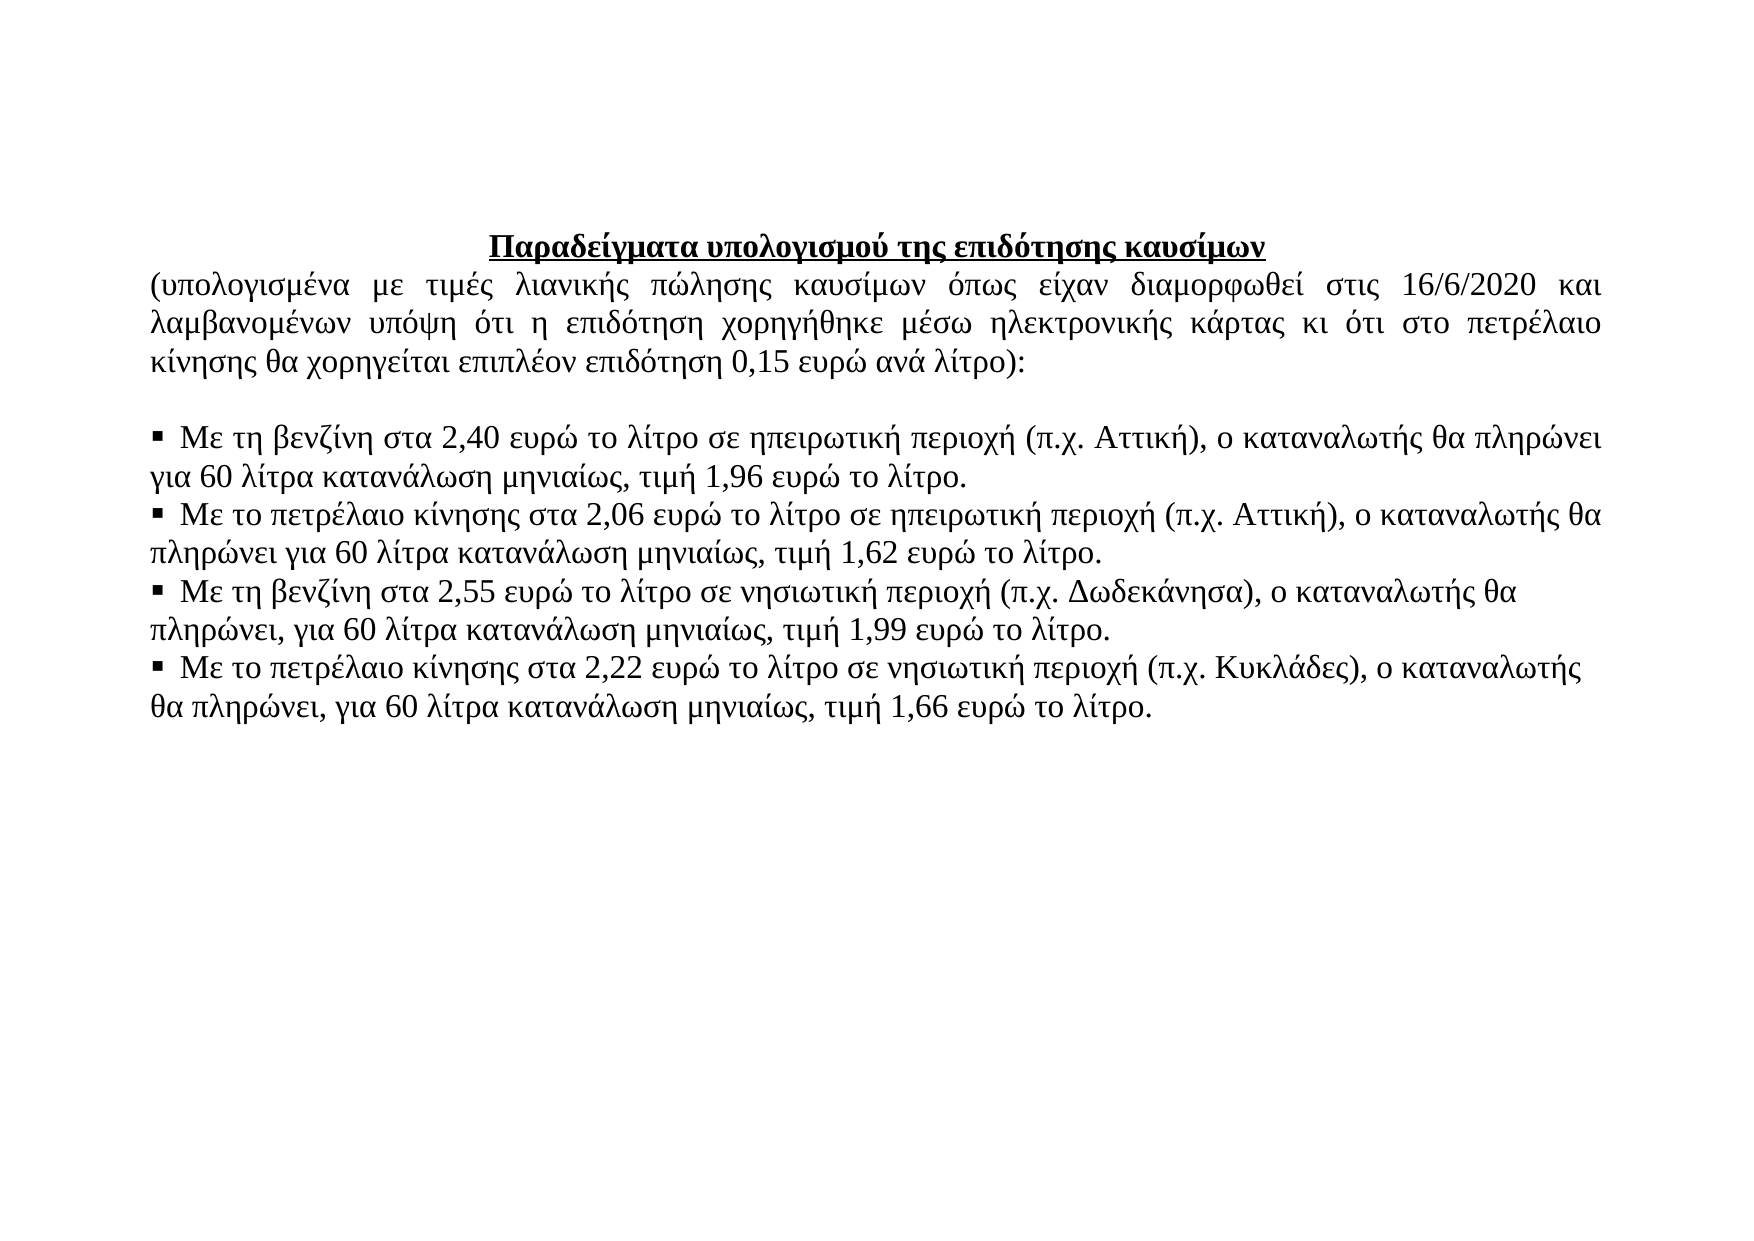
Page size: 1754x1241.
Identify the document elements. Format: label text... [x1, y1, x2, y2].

text (υπολογισμένα με τιμές λιανικής πώλησης καυσίμων όπως είχαν διαμορφωθεί στις 16/6/2020 και λαμβανομένων υπόψη ότι η επιδότηση χορηγήθηκε μέσω ηλεκτρονικής κάρτας κι ότι στο πετρέλαιο κίνησης θα χορηγείται επιπλέον επιδότηση 0,15 ευρώ ανά λίτρο): [150, 264, 1604, 379]
list Mε το πετρέλαιο κίνησης στα 2,06 ευρώ το λίτρο σε ηπειρωτική περιοχή (π.χ. Αττική), ο καταναλωτής θα πληρώνει για 60 λίτρα κατανάλωση μηνιαίως, τιμή 1,62 ευρώ το λίτρο. [150, 494, 1604, 571]
list Με τη βενζίνη στα 2,40 ευρώ το λίτρο σε ηπειρωτική περιοχή (π.χ. Αττική), ο καταναλωτής θα πληρώνει για 60 λίτρα κατανάλωση μηνιαίως, τιμή 1,96 ευρώ το λίτρο. [150, 417, 1604, 494]
text Παραδείγματα υπολογισμού της επιδότησης καυσίμων [150, 226, 1604, 264]
list Με τη βενζίνη στα 2,55 ευρώ το λίτρο σε νησιωτική περιοχή (π.χ. Δωδεκάνησα), ο καταναλωτής θα πληρώνει, για 60 λίτρα κατανάλωση μηνιαίως, τιμή 1,99 ευρώ το λίτρο. [150, 571, 1604, 647]
list Με το πετρέλαιο κίνησης στα 2,22 ευρώ το λίτρο σε νησιωτική περιοχή (π.χ. Κυκλάδες), ο καταναλωτής θα πληρώνει, για 60 λίτρα κατανάλωση μηνιαίως, τιμή 1,66 ευρώ το λίτρο. [150, 647, 1604, 724]
